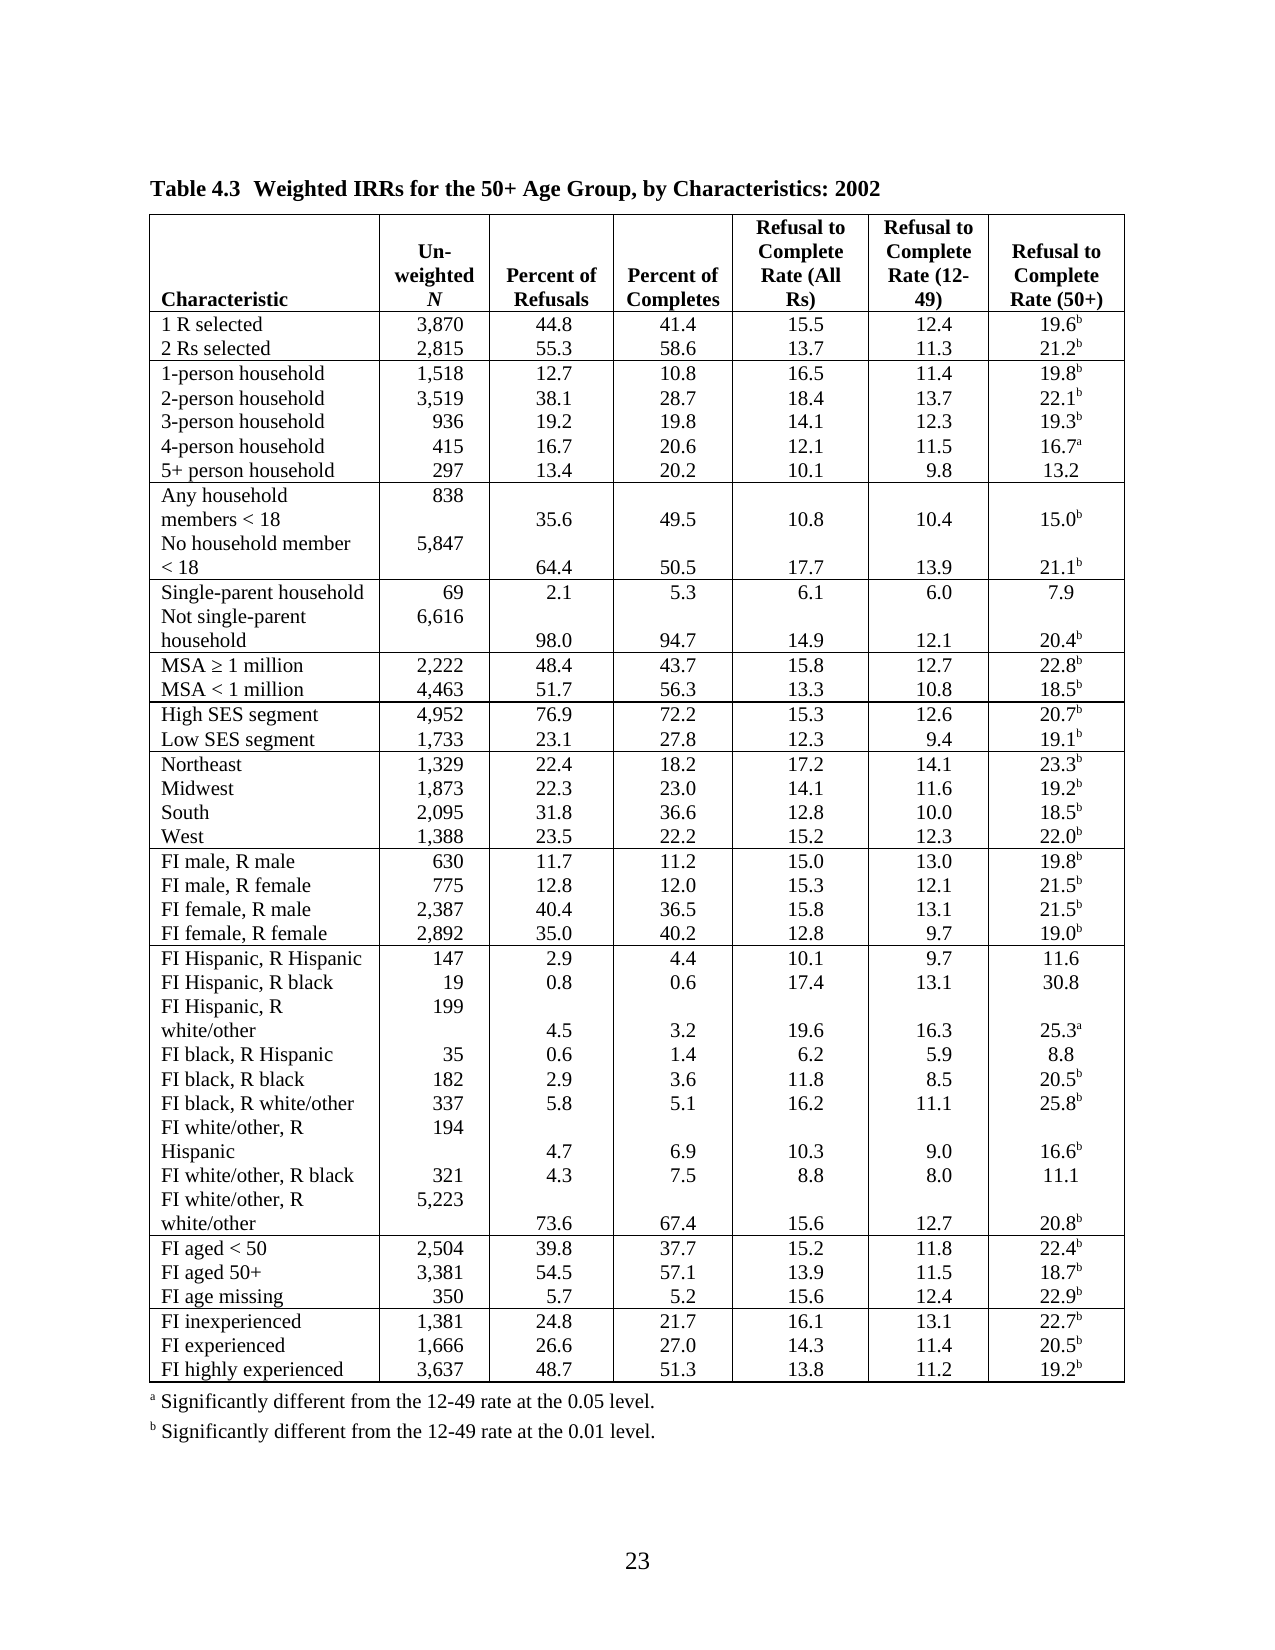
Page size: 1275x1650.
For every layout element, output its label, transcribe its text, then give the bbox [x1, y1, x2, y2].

table_cell 73.6 [490, 1187, 613, 1235]
table_cell 1,873 [380, 776, 489, 800]
table_cell 11.5 [869, 1260, 988, 1284]
table_cell 69 [380, 580, 489, 604]
table_cell 18.5b [989, 677, 1124, 701]
table_cell 22.0b [989, 824, 1124, 848]
table_cell 2,815 [380, 336, 489, 360]
table_cell 5+ person household [150, 458, 379, 482]
table_cell 72.2 [614, 703, 732, 726]
table_cell 5.7 [490, 1284, 613, 1308]
title Table 4.3 Weighted IRRs for the 50+ Age Group, by Characteristics: 2002 [150, 175, 1125, 201]
table_cell 11.8 [733, 1066, 868, 1091]
table_cell 5.8 [490, 1091, 613, 1114]
table_cell 1,666 [380, 1333, 489, 1357]
table_cell 20.7b [989, 703, 1124, 726]
table_cell 1,329 [380, 752, 489, 776]
table_cell 51.3 [614, 1357, 732, 1381]
table_cell 35.0 [490, 921, 613, 945]
table_cell 1,518 [380, 361, 489, 385]
table_cell Single-parent household [150, 580, 379, 604]
table_header Percent of Refusals [490, 215, 613, 311]
table_cell 21.5b [989, 873, 1124, 897]
table_cell 24.8 [490, 1309, 613, 1333]
table_cell 14.1 [869, 752, 988, 776]
table_cell 10.8 [614, 361, 732, 385]
table_cell 11.8 [869, 1236, 988, 1260]
table_cell FI age missing [150, 1284, 379, 1308]
table_cell 5.1 [614, 1091, 732, 1114]
table_cell 15.8 [733, 653, 868, 677]
table_cell 350 [380, 1284, 489, 1308]
table_header Characteristic [150, 215, 379, 311]
table_cell 22.2 [614, 824, 732, 848]
table_cell 12.6 [869, 703, 988, 726]
table_cell 51.7 [490, 677, 613, 701]
table_cell 21.1b [989, 531, 1124, 579]
table_cell 36.5 [614, 897, 732, 921]
table_cell FI aged < 50 [150, 1236, 379, 1260]
table_header Refusal to Complete Rate (All Rs) [733, 215, 868, 311]
table_cell 12.1 [869, 873, 988, 897]
table_cell 5.2 [614, 1284, 732, 1308]
table_cell Northeast [150, 752, 379, 776]
table_cell 2 Rs selected [150, 336, 379, 360]
table_cell High SES segment [150, 703, 379, 726]
table_cell 13.8 [733, 1357, 868, 1381]
table_cell 2.9 [490, 1066, 613, 1091]
table_cell FI Hispanic, R white/other [150, 994, 379, 1042]
table_cell 2-person household [150, 385, 379, 409]
table_cell FI white/other, R Hispanic [150, 1115, 379, 1163]
table_cell 3.6 [614, 1066, 732, 1091]
table_header Refusal to Complete Rate (12-49) [869, 215, 988, 311]
table_cell 4.5 [490, 994, 613, 1042]
table_cell 50.5 [614, 531, 732, 579]
table_cell 18.7b [989, 1260, 1124, 1284]
table_cell 16.6b [989, 1115, 1124, 1163]
table_cell 337 [380, 1091, 489, 1114]
table_cell 5,847 [380, 531, 489, 579]
table_cell 3,870 [380, 312, 489, 336]
table_cell 41.4 [614, 312, 732, 336]
table_cell FI male, R female [150, 873, 379, 897]
table_cell 9.8 [869, 458, 988, 482]
table_cell 19.1b [989, 726, 1124, 751]
table_cell 22.4 [490, 752, 613, 776]
table_cell 415 [380, 434, 489, 458]
table_cell 14.3 [733, 1333, 868, 1357]
table_cell 182 [380, 1066, 489, 1091]
table_cell 630 [380, 849, 489, 873]
table_cell Midwest [150, 776, 379, 800]
table_cell 13.7 [733, 336, 868, 360]
table_cell 22.9b [989, 1284, 1124, 1308]
table_cell 0.6 [614, 970, 732, 994]
table_cell 12.4 [869, 1284, 988, 1308]
table_cell 10.1 [733, 458, 868, 482]
table_cell 15.3 [733, 873, 868, 897]
table_cell 147 [380, 946, 489, 970]
table_cell 21.2b [989, 336, 1124, 360]
table_cell 10.4 [869, 483, 988, 531]
table_cell 19.3b [989, 410, 1124, 433]
table_cell 17.7 [733, 531, 868, 579]
table_cell South [150, 800, 379, 824]
table_cell 19 [380, 970, 489, 994]
table_header Percent of Completes [614, 215, 732, 311]
table_cell 19.0b [989, 921, 1124, 945]
table_cell 16.1 [733, 1309, 868, 1333]
table_cell 19.8b [989, 849, 1124, 873]
text b Significantly different from the 12-49 rate at the 0.01 level. [150, 1419, 1125, 1443]
table_cell 15.2 [733, 1236, 868, 1260]
table_cell FI black, R Hispanic [150, 1043, 379, 1066]
table_cell 19.6b [989, 312, 1124, 336]
table_cell 4-person household [150, 434, 379, 458]
table_cell 15.0 [733, 849, 868, 873]
table_cell West [150, 824, 379, 848]
table_cell 6.0 [869, 580, 988, 604]
table_cell 12.8 [490, 873, 613, 897]
table_cell 22.4b [989, 1236, 1124, 1260]
table_cell FI Hispanic, R black [150, 970, 379, 994]
table_cell 6,616 [380, 604, 489, 652]
table_cell 19.2b [989, 776, 1124, 800]
table_cell 15.2 [733, 824, 868, 848]
table_cell 9.7 [869, 921, 988, 945]
table_cell FI black, R black [150, 1066, 379, 1091]
table_cell 1,388 [380, 824, 489, 848]
table_cell FI white/other, R white/other [150, 1187, 379, 1235]
table_cell 8.8 [733, 1163, 868, 1187]
table_cell 10.8 [869, 677, 988, 701]
table_cell 10.1 [733, 946, 868, 970]
table_cell 1-person household [150, 361, 379, 385]
table_cell 0.6 [490, 1043, 613, 1066]
table_cell 5,223 [380, 1187, 489, 1235]
table_cell 12.0 [614, 873, 732, 897]
table_cell 6.1 [733, 580, 868, 604]
table_cell 19.2 [490, 410, 613, 433]
table_cell 12.3 [733, 726, 868, 751]
table_cell 2,095 [380, 800, 489, 824]
table_cell 18.5b [989, 800, 1124, 824]
table_cell FI inexperienced [150, 1309, 379, 1333]
table_cell 13.1 [869, 970, 988, 994]
table_cell FI male, R male [150, 849, 379, 873]
table_cell 20.6 [614, 434, 732, 458]
table_cell 43.7 [614, 653, 732, 677]
table_header Refusal to Complete Rate (50+) [989, 215, 1124, 311]
table_cell 21.5b [989, 897, 1124, 921]
table_cell 194 [380, 1115, 489, 1163]
table_cell 13.0 [869, 849, 988, 873]
table_cell 25.3a [989, 994, 1124, 1042]
table_cell 55.3 [490, 336, 613, 360]
table_cell 20.5b [989, 1066, 1124, 1091]
table_cell 12.8 [733, 921, 868, 945]
table_cell 8.0 [869, 1163, 988, 1187]
table_cell 4,463 [380, 677, 489, 701]
table_cell 14.9 [733, 604, 868, 652]
table_cell 199 [380, 994, 489, 1042]
table_cell FI highly experienced [150, 1357, 379, 1381]
table_cell 11.2 [869, 1357, 988, 1381]
table_cell 11.1 [989, 1163, 1124, 1187]
table_cell 14.1 [733, 776, 868, 800]
table_cell 3.2 [614, 994, 732, 1042]
table_cell 10.8 [733, 483, 868, 531]
table_cell 23.1 [490, 726, 613, 751]
table_cell 48.4 [490, 653, 613, 677]
table_cell 11.3 [869, 336, 988, 360]
table_cell 20.2 [614, 458, 732, 482]
table_cell 25.8b [989, 1091, 1124, 1114]
table_cell 56.3 [614, 677, 732, 701]
table_cell 7.5 [614, 1163, 732, 1187]
table_cell 28.7 [614, 385, 732, 409]
table_cell 11.5 [869, 434, 988, 458]
table_cell 6.2 [733, 1043, 868, 1066]
table_cell 11.6 [869, 776, 988, 800]
table_cell 15.5 [733, 312, 868, 336]
table_cell 4.7 [490, 1115, 613, 1163]
table_cell FI Hispanic, R Hispanic [150, 946, 379, 970]
table_cell 40.2 [614, 921, 732, 945]
table_cell 12.8 [733, 800, 868, 824]
table_cell 11.4 [869, 361, 988, 385]
table_cell FI female, R female [150, 921, 379, 945]
table_cell 3,637 [380, 1357, 489, 1381]
table_cell 15.3 [733, 703, 868, 726]
table_cell 35.6 [490, 483, 613, 531]
table_cell 36.6 [614, 800, 732, 824]
table_cell 321 [380, 1163, 489, 1187]
table_cell FI black, R white/other [150, 1091, 379, 1114]
table_cell 12.3 [869, 410, 988, 433]
table_cell 44.8 [490, 312, 613, 336]
table_cell 2,222 [380, 653, 489, 677]
table_cell 936 [380, 410, 489, 433]
table_cell Low SES segment [150, 726, 379, 751]
table_cell 1 R selected [150, 312, 379, 336]
table_cell 5.9 [869, 1043, 988, 1066]
table_cell 39.8 [490, 1236, 613, 1260]
table_cell 15.0b [989, 483, 1124, 531]
table_cell No household member < 18 [150, 531, 379, 579]
table_cell 6.9 [614, 1115, 732, 1163]
table_header Un-weighted N [380, 215, 489, 311]
table_cell 22.7b [989, 1309, 1124, 1333]
table_cell MSA < 1 million [150, 677, 379, 701]
table_cell 26.6 [490, 1333, 613, 1357]
table_cell FI experienced [150, 1333, 379, 1357]
table_cell 775 [380, 873, 489, 897]
table_cell 7.9 [989, 580, 1124, 604]
table_cell 20.8b [989, 1187, 1124, 1235]
table_cell 11.7 [490, 849, 613, 873]
table_cell 13.2 [989, 458, 1124, 482]
table_cell 9.4 [869, 726, 988, 751]
table_cell MSA ≥ 1 million [150, 653, 379, 677]
table_cell 10.0 [869, 800, 988, 824]
table_cell 9.7 [869, 946, 988, 970]
table_cell 18.4 [733, 385, 868, 409]
table_cell 16.7 [490, 434, 613, 458]
table_cell 20.4b [989, 604, 1124, 652]
table_cell 15.8 [733, 897, 868, 921]
table_cell 4,952 [380, 703, 489, 726]
table_cell 4.3 [490, 1163, 613, 1187]
table_cell 35 [380, 1043, 489, 1066]
table_cell FI white/other, R black [150, 1163, 379, 1187]
table_cell 20.5b [989, 1333, 1124, 1357]
table_cell 16.5 [733, 361, 868, 385]
table_cell 31.8 [490, 800, 613, 824]
table_cell 3,381 [380, 1260, 489, 1284]
table_cell 16.7a [989, 434, 1124, 458]
table_cell 11.2 [614, 849, 732, 873]
table_cell 12.7 [869, 1187, 988, 1235]
table_cell 37.7 [614, 1236, 732, 1260]
table_cell 57.1 [614, 1260, 732, 1284]
table_cell 64.4 [490, 531, 613, 579]
table_cell 54.5 [490, 1260, 613, 1284]
table_cell 2,504 [380, 1236, 489, 1260]
table_cell 2.1 [490, 580, 613, 604]
table_cell 13.1 [869, 1309, 988, 1333]
table_cell 23.5 [490, 824, 613, 848]
table_cell 0.8 [490, 970, 613, 994]
table_cell 17.4 [733, 970, 868, 994]
table_cell 94.7 [614, 604, 732, 652]
table_cell 8.8 [989, 1043, 1124, 1066]
table_cell 16.2 [733, 1091, 868, 1114]
table_cell 19.6 [733, 994, 868, 1042]
table_cell 98.0 [490, 604, 613, 652]
table_cell 1,733 [380, 726, 489, 751]
table_cell 12.1 [869, 604, 988, 652]
table_cell 17.2 [733, 752, 868, 776]
table_cell 10.3 [733, 1115, 868, 1163]
table_cell 13.9 [733, 1260, 868, 1284]
table_cell 12.1 [733, 434, 868, 458]
table_cell 11.6 [989, 946, 1124, 970]
table_cell FI female, R male [150, 897, 379, 921]
table_cell 3-person household [150, 410, 379, 433]
table_cell 13.3 [733, 677, 868, 701]
table_cell 19.2b [989, 1357, 1124, 1381]
table_cell 12.4 [869, 312, 988, 336]
table_cell 22.3 [490, 776, 613, 800]
table_cell 38.1 [490, 385, 613, 409]
table_cell 67.4 [614, 1187, 732, 1235]
table_cell 21.7 [614, 1309, 732, 1333]
table_cell 3,519 [380, 385, 489, 409]
table_cell 15.6 [733, 1187, 868, 1235]
table_cell 5.3 [614, 580, 732, 604]
table_cell 13.4 [490, 458, 613, 482]
table_cell 27.8 [614, 726, 732, 751]
table_cell 76.9 [490, 703, 613, 726]
table_cell 19.8b [989, 361, 1124, 385]
table_cell 12.3 [869, 824, 988, 848]
table_cell 297 [380, 458, 489, 482]
table_cell 9.0 [869, 1115, 988, 1163]
table_cell Not single-parent household [150, 604, 379, 652]
table_cell 40.4 [490, 897, 613, 921]
table_cell 8.5 [869, 1066, 988, 1091]
table_cell 15.6 [733, 1284, 868, 1308]
table_cell 23.3b [989, 752, 1124, 776]
table_cell 11.1 [869, 1091, 988, 1114]
table_cell 1,381 [380, 1309, 489, 1333]
table_cell 2,387 [380, 897, 489, 921]
table_cell 30.8 [989, 970, 1124, 994]
table_cell 2.9 [490, 946, 613, 970]
table_cell 13.1 [869, 897, 988, 921]
table_cell 23.0 [614, 776, 732, 800]
table_cell 14.1 [733, 410, 868, 433]
table_cell 11.4 [869, 1333, 988, 1357]
table_cell 18.2 [614, 752, 732, 776]
table_cell 838 [380, 483, 489, 531]
table_cell FI aged 50+ [150, 1260, 379, 1284]
table_cell 49.5 [614, 483, 732, 531]
table_cell 22.1b [989, 385, 1124, 409]
table_cell 48.7 [490, 1357, 613, 1381]
table_cell 13.9 [869, 531, 988, 579]
table_cell Any household members < 18 [150, 483, 379, 531]
table_cell 1.4 [614, 1043, 732, 1066]
table_cell 58.6 [614, 336, 732, 360]
table_cell 12.7 [490, 361, 613, 385]
table_cell 12.7 [869, 653, 988, 677]
table_cell 2,892 [380, 921, 489, 945]
table_cell 27.0 [614, 1333, 732, 1357]
text a Significantly different from the 12-49 rate at the 0.05 level. [150, 1389, 1125, 1413]
table_cell 22.8b [989, 653, 1124, 677]
table_cell 4.4 [614, 946, 732, 970]
table_cell 19.8 [614, 410, 732, 433]
table_cell 16.3 [869, 994, 988, 1042]
table_cell 13.7 [869, 385, 988, 409]
